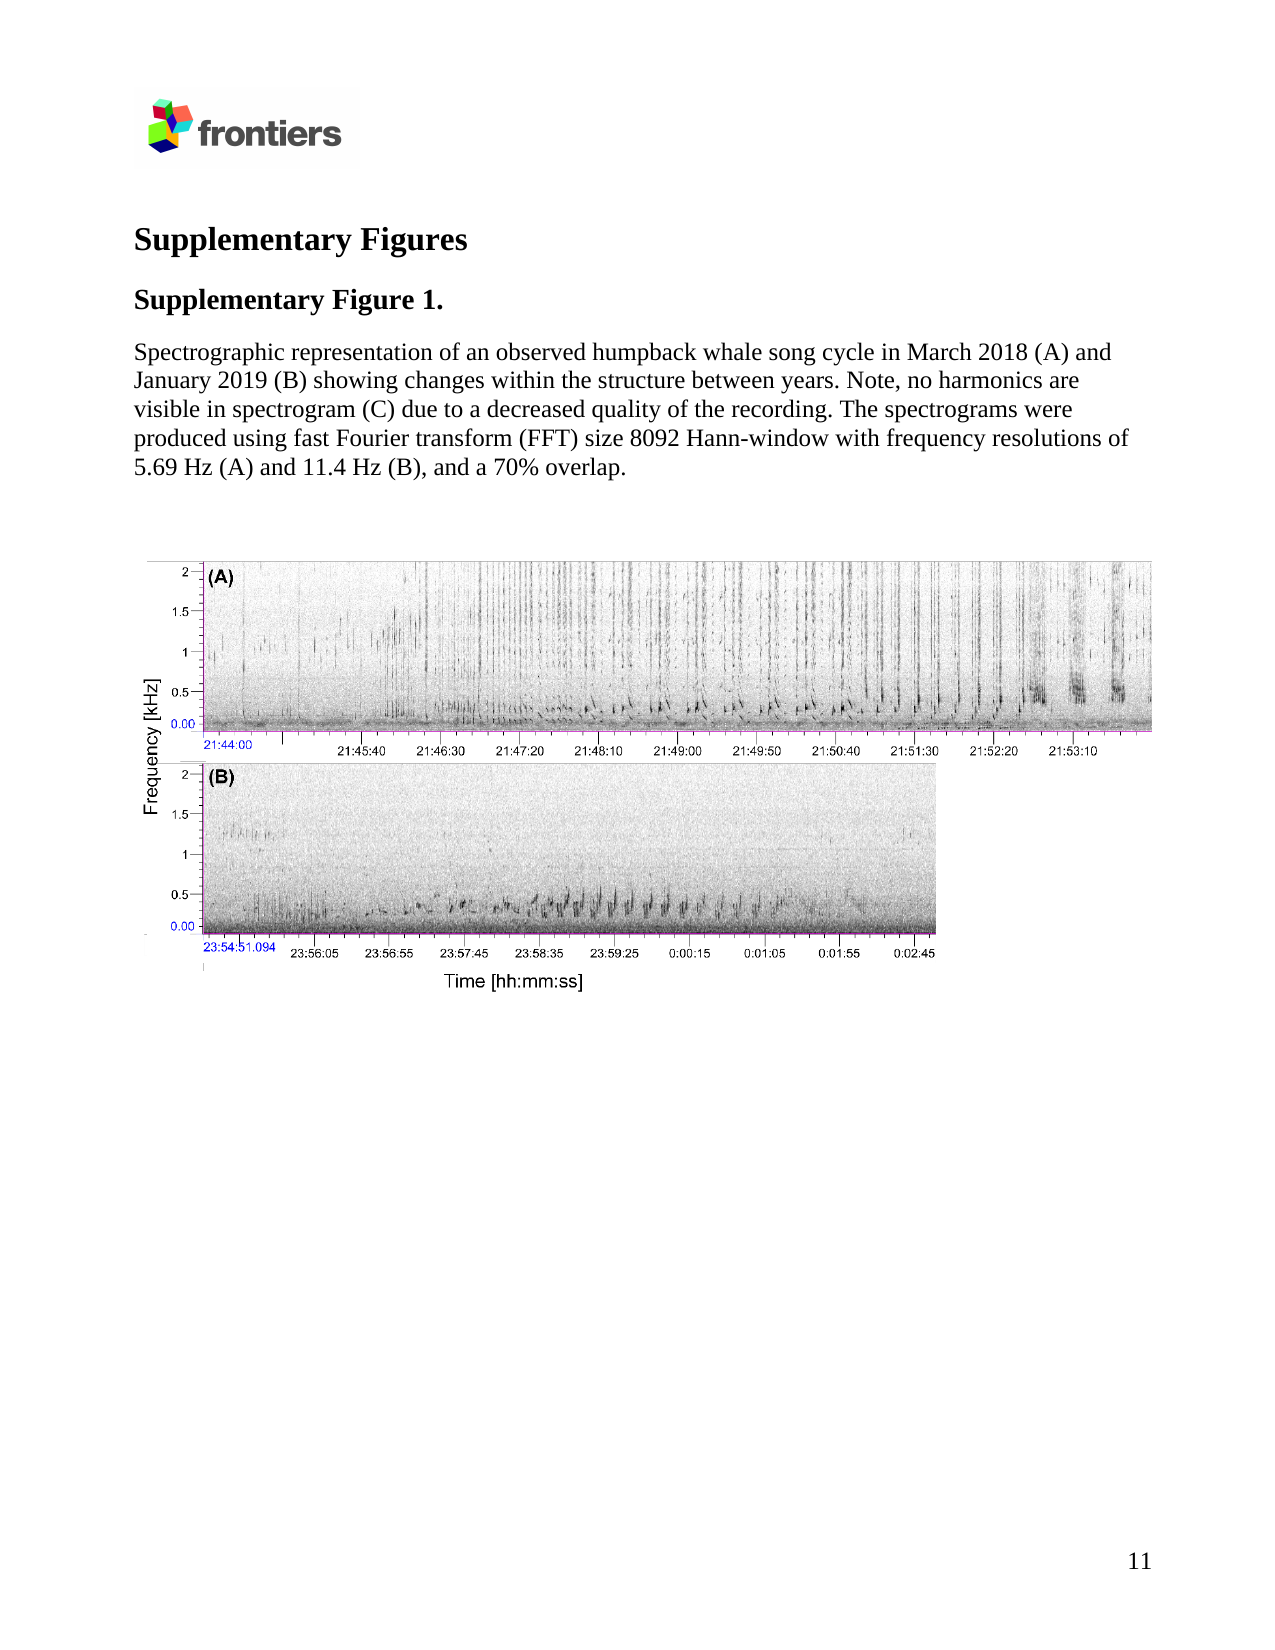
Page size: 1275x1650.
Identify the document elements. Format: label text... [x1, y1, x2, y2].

subtitle Supplementary Figures [133, 219, 1152, 257]
subtitle Supplementary Figure 1. [133, 282, 1152, 316]
picture [133, 559, 1152, 1003]
picture [133, 87, 361, 169]
text Spectrographic representation of an observed humpback whale song cycle in March 2018 (A) and January 2019 (B) showing changes within the structure between years. Note, no harmonics are visible in spectrogram (C) due to a decreased quality of the recording. The spectrograms were produced using fast Fourier transform (FFT) size 8092 Hann-window with frequency resolutions of 5.69 Hz (A) and 11.4 Hz (B), and a 70% overlap. [133, 337, 1152, 481]
